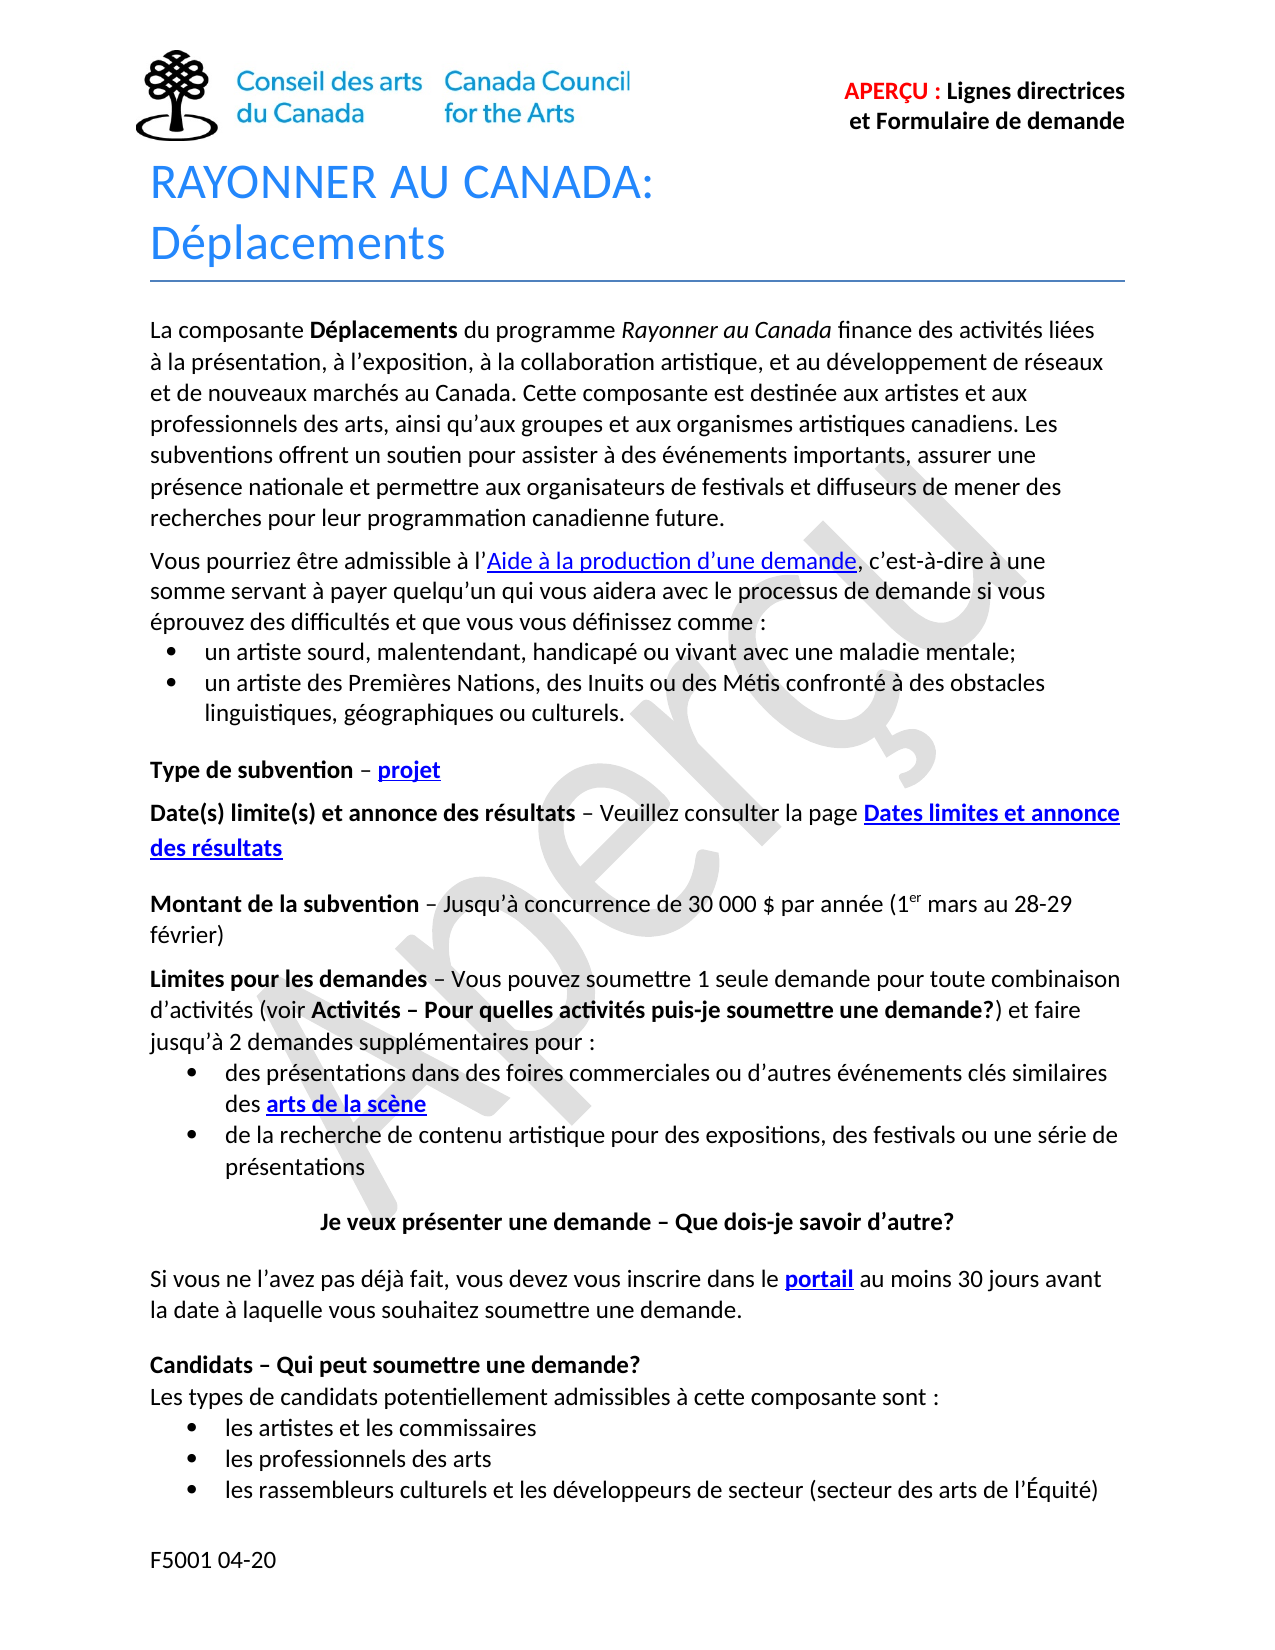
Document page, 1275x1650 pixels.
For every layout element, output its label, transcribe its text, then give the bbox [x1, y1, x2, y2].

list les artistes et les commissaires [187, 1411, 1110, 1442]
list les professionnels des arts [187, 1442, 1110, 1474]
list un artiste des Premières Nations, des Inuits ou des Métis confronté à des obstacles linguistiques, géographiques ou culturels. [167, 667, 1125, 728]
text Date(s) limite(s) et annonce des résultats – Veuillez consulter la page Dates limites et annonce des résultats [150, 797, 1125, 862]
list les rassembleurs culturels et les développeurs de secteur (secteur des arts de l’Équité) [187, 1474, 1110, 1505]
picture [136, 50, 630, 141]
text La composante Déplacements du programme Rayonner au Canada finance des activités liées à la présentation, à l’exposition, à la collaboration artistique, et au développement de réseaux et de nouveaux marchés au Canada. Cette composante est destinée aux artistes et aux professionnels des arts, ainsi qu’aux groupes et aux organismes artistiques canadiens. Les subventions offrent un soutien pour assister à des événements importants, assurer une présence nationale et permettre aux organisateurs de festivals et diffuseurs de mener des recherches pour leur programmation canadienne future. [150, 314, 1110, 532]
text Type de subvention – projet [150, 753, 1125, 784]
list de la recherche de contenu artistique pour des expositions, des festivals ou une série de présentations [187, 1119, 1125, 1181]
list des présentations dans des foires commerciales ou d’autres événements clés similaires des arts de la scène [187, 1056, 1125, 1119]
title Déplacements [150, 211, 1125, 280]
subtitle Candidats – Qui peut soumettre une demande? [150, 1349, 1125, 1380]
title RAYONNER AU CANADA: [150, 150, 1125, 211]
list un artiste sourd, malentendant, handicapé ou vivant avec une maladie mentale; [167, 637, 1125, 667]
text Limites pour les demandes – Vous pouvez soumettre 1 seule demande pour toute combinaison d’activités (voir Activités – Pour quelles activités puis-je soumettre une demande?) et faire jusqu’à 2 demandes supplémentaires pour : [150, 963, 1144, 1056]
text Si vous ne l’avez pas déjà fait, vous devez vous inscrire dans le portail au moins 30 jours avant la date à laquelle vous souhaitez soumettre une demande. [150, 1262, 1110, 1324]
subtitle Je veux présenter une demande – Que dois-je savoir d’autre? [150, 1206, 1125, 1237]
text Les types de candidats potentiellement admissibles à cette composante sont : [150, 1380, 1110, 1411]
text Montant de la subvention – Jusqu’à concurrence de 30 000 $ par année (1er mars au 28-29 février) [150, 888, 1125, 950]
text Vous pourriez être admissible à l’Aide à la production d’une demande, c’est-à-dire à une somme servant à payer quelqu’un qui vous aidera avec le processus de demande si vous éprouvez des difficultés et que vous vous définissez comme : [150, 545, 1125, 637]
